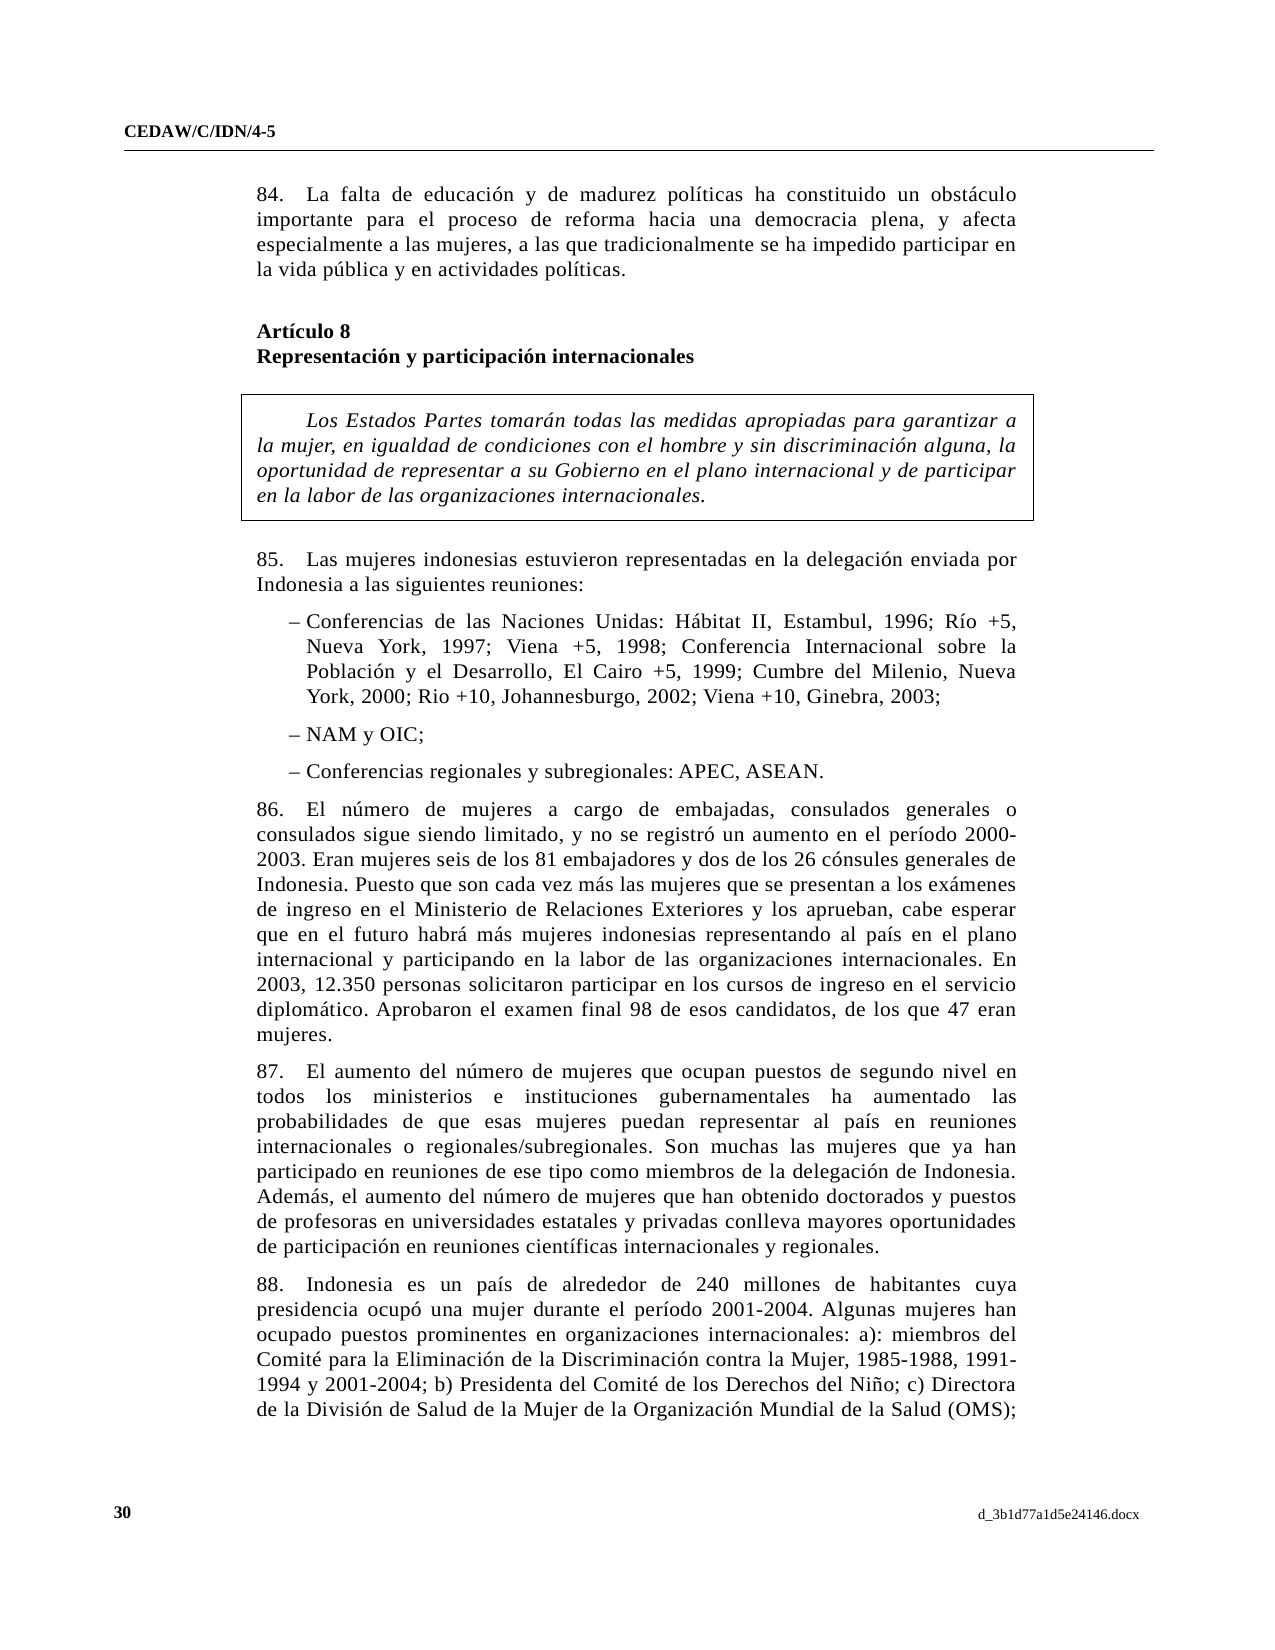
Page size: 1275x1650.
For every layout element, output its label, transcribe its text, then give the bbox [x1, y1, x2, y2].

list La falta de educación y de madurez políticas ha constituido un obstáculo importante para el proceso de reforma hacia una democracia plena, y afecta especialmente a las mujeres, a las que tradicionalmente se ha impedido participar en la vida pública y en actividades políticas. [256, 181, 1018, 281]
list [256, 1271, 1018, 1421]
list Las mujeres indonesias estuvieron representadas en la delegación enviada por Indonesia a las siguientes reuniones: [256, 546, 1018, 596]
table_header Los Estados Partes tomarán todas las medidas apropiadas para garantizar a la mujer, en igualdad de condiciones con el hombre y sin discriminación alguna, la oportunidad de representar a su Gobierno en el plano internacional y de participar en la labor de las organizaciones internacionales. [256, 395, 1019, 520]
table_header [242, 395, 256, 520]
list El aumento del número de mujeres que ocupan puestos de segundo nivel en todos los ministerios e instituciones gubernamentales ha aumentado las probabilidades de que esas mujeres puedan representar al país en reuniones internacionales o regionales/subregionales. Son muchas las mujeres que ya han participado en reuniones de ese tipo como miembros de la delegación de Indonesia. Además, el aumento del número de mujeres que han obtenido doctorados y puestos de profesoras en universidades estatales y privadas conlleva mayores oportunidades de participación en reuniones científicas internacionales y regionales. [256, 1058, 1018, 1258]
text – NAM y OIC; [256, 721, 1018, 746]
text Artículo 8 Representación y participación internacionales [124, 319, 1019, 369]
table_header [1019, 395, 1033, 520]
text – Conferencias de las Naciones Unidas: Hábitat II, Estambul, 1996; Río +5, Nueva York, 1997; Viena +5, 1998; Conferencia Internacional sobre la Población y el Desarrollo, El Cairo +5, 1999; Cumbre del Milenio, Nueva York, 2000; Rio +10, Johannesburgo, 2002; Viena +10, Ginebra, 2003; [256, 608, 1018, 708]
text – Conferencias regionales y subregionales: APEC, ASEAN. [256, 758, 1018, 783]
list El número de mujeres a cargo de embajadas, consulados generales o consulados sigue siendo limitado, y no se registró un aumento en el período 2000-2003. Eran mujeres seis de los 81 embajadores y dos de los 26 cónsules generales de Indonesia. Puesto que son cada vez más las mujeres que se presentan a los exámenes de ingreso en el Ministerio de Relaciones Exteriores y los aprueban, cabe esperar que en el futuro habrá más mujeres indonesias representando al país en el plano internacional y participando en la labor de las organizaciones internacionales. En 2003, 12.350 personas solicitaron participar en los cursos de ingreso en el servicio diplomático. Aprobaron el examen final 98 de esos candidatos, de los que 47 eran mujeres. [256, 796, 1018, 1046]
